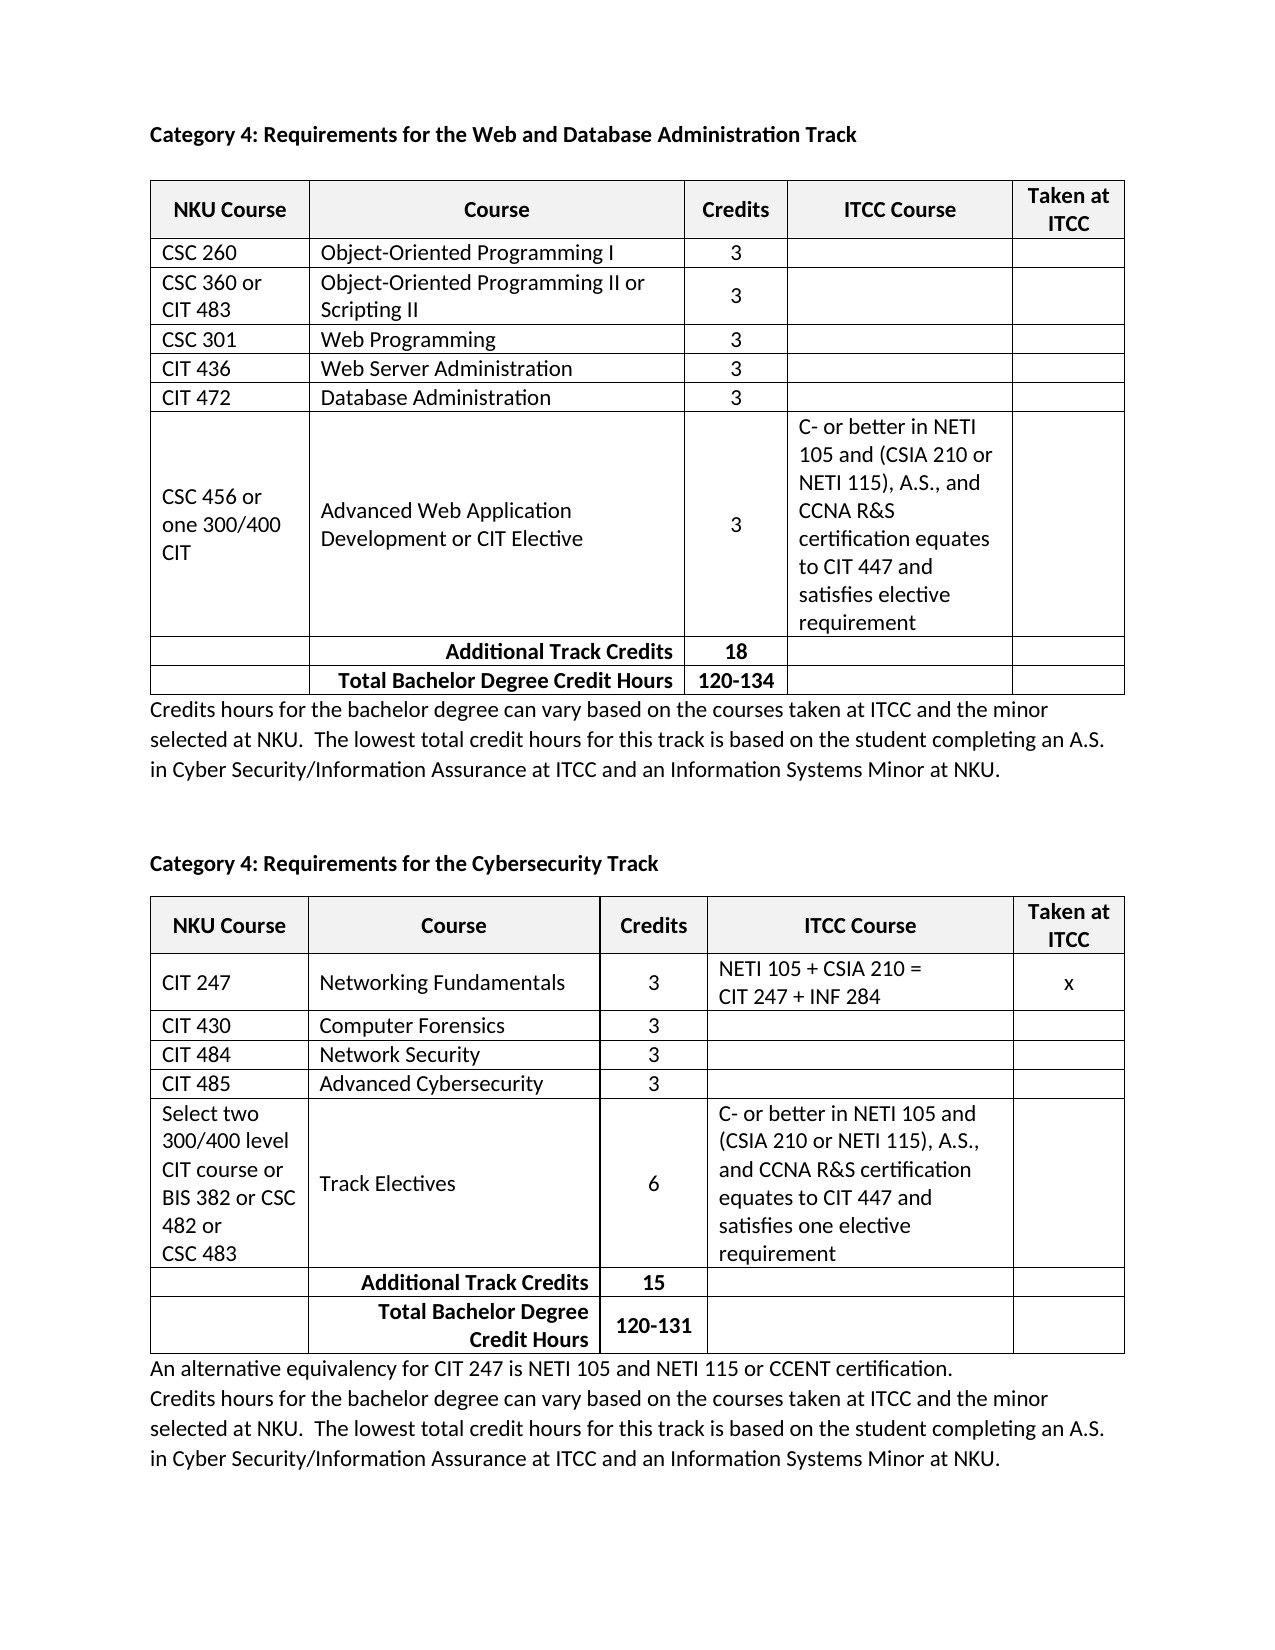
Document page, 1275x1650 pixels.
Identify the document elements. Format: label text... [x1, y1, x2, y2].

table_cell 3 [685, 354, 787, 382]
table_cell [788, 383, 1012, 411]
table_header ITCC Course [708, 897, 1013, 953]
table_cell [708, 1011, 1013, 1039]
table_cell [151, 666, 309, 694]
table_cell Web Server Administration [310, 354, 684, 382]
table_cell 120-134 [685, 666, 787, 694]
table_cell [1014, 1070, 1124, 1098]
table_header Taken at ITCC [1013, 181, 1124, 237]
table_cell CSC 360 or CIT 483 [151, 268, 309, 324]
table_cell [788, 268, 1012, 324]
table_cell [788, 239, 1012, 267]
table_cell [708, 1070, 1013, 1098]
table_cell 15 [601, 1268, 707, 1296]
table_cell 3 [685, 325, 787, 353]
table_cell [1014, 1268, 1124, 1296]
table_cell [788, 325, 1012, 353]
table_header Taken at ITCC [1014, 897, 1124, 953]
table_cell [151, 1268, 308, 1296]
table_cell C- or better in NETI 105 and (CSIA 210 or NETI 115), A.S., and CCNA R&S certification equates to CIT 447 and satisfies elective requirement [788, 412, 1012, 636]
table_cell C- or better in NETI 105 and (CSIA 210 or NETI 115), A.S., and CCNA R&S certification equates to CIT 447 and satisfies one elective requirement [708, 1099, 1013, 1267]
table_cell [1014, 1041, 1124, 1068]
table_cell CSC 456 or one 300/400 CIT [151, 412, 309, 636]
table_cell CIT 485 [151, 1070, 308, 1098]
table_cell CSC 301 [151, 325, 309, 353]
table_cell [708, 1041, 1013, 1068]
table_cell 3 [685, 383, 787, 411]
table_cell [1014, 1099, 1124, 1267]
table_cell CIT 436 [151, 354, 309, 382]
table_cell 6 [601, 1099, 707, 1267]
table_cell 120-131 [601, 1297, 707, 1353]
table_cell [1013, 666, 1124, 694]
table_cell 3 [685, 268, 787, 324]
table_cell x [1014, 954, 1124, 1010]
subtitle Category 4: Requirements for the Web and Database Administration Track [150, 120, 1125, 148]
table_header NKU Course [151, 897, 308, 953]
table_header ITCC Course [788, 181, 1012, 237]
table_cell Additional Track Credits [309, 1268, 599, 1296]
table_cell 3 [601, 954, 707, 1010]
table_cell [788, 354, 1012, 382]
table_header NKU Course [151, 181, 309, 237]
table_cell CIT 484 [151, 1041, 308, 1068]
table_cell [708, 1268, 1013, 1296]
table_cell CSC 260 [151, 239, 309, 267]
table_cell [1014, 1297, 1124, 1353]
table_cell [151, 637, 309, 665]
table_header Course [310, 181, 684, 237]
table_cell 3 [685, 239, 787, 267]
table_cell Object-Oriented Programming I [310, 239, 684, 267]
table_cell [1013, 325, 1124, 353]
table_cell 3 [601, 1070, 707, 1098]
table_header Credits [601, 897, 707, 953]
table_cell CIT 247 [151, 954, 308, 1010]
table_cell 3 [601, 1011, 707, 1039]
table_cell [1013, 412, 1124, 636]
table_cell Computer Forensics [309, 1011, 599, 1039]
table_cell [1013, 268, 1124, 324]
table_cell Web Programming [310, 325, 684, 353]
text Category 4: Requirements for the Cybersecurity Track [150, 849, 1125, 877]
table_cell [1014, 1011, 1124, 1039]
table_cell Additional Track Credits [310, 637, 684, 665]
table_cell Select two 300/400 level CIT course or BIS 382 or CSC 482 or CSC 483 [151, 1099, 308, 1267]
table_cell CIT 430 [151, 1011, 308, 1039]
table_cell [1013, 383, 1124, 411]
table_cell [1013, 239, 1124, 267]
table_cell Advanced Cybersecurity [309, 1070, 599, 1098]
table_cell [151, 1297, 308, 1353]
table_cell [1013, 354, 1124, 382]
table_cell Total Bachelor Degree Credit Hours [310, 666, 684, 694]
table_cell 18 [685, 637, 787, 665]
table_cell Networking Fundamentals [309, 954, 599, 1010]
table_cell Network Security [309, 1041, 599, 1068]
table_cell [788, 666, 1012, 694]
table_header Course [309, 897, 599, 953]
table_cell 3 [601, 1041, 707, 1068]
table_cell [1013, 637, 1124, 665]
table_cell Advanced Web Application Development or CIT Elective [310, 412, 684, 636]
text An alternative equivalency for CIT 247 is NETI 105 and NETI 115 or CCENT certification. [150, 1354, 1125, 1382]
table_cell Track Electives [309, 1099, 599, 1267]
table_cell [708, 1297, 1013, 1353]
table_cell 3 [685, 412, 787, 636]
table_cell NETI 105 + CSIA 210 = CIT 247 + INF 284 [708, 954, 1013, 1010]
table_header Credits [685, 181, 787, 237]
table_cell Object-Oriented Programming II or Scripting II [310, 268, 684, 324]
text Credits hours for the bachelor degree can vary based on the courses taken at ITCC and the minor selected at NKU. The lowest total credit hours for this track is based on the student completing an A.S. in Cyber Security/Information Assurance at ITCC and an Information Systems Minor at NKU. [150, 695, 1125, 784]
table_cell Database Administration [310, 383, 684, 411]
text Credits hours for the bachelor degree can vary based on the courses taken at ITCC and the minor selected at NKU. The lowest total credit hours for this track is based on the student completing an A.S. in Cyber Security/Information Assurance at ITCC and an Information Systems Minor at NKU. [150, 1384, 1125, 1473]
table_cell [788, 637, 1012, 665]
table_cell Total Bachelor Degree Credit Hours [309, 1297, 599, 1353]
table_cell CIT 472 [151, 383, 309, 411]
